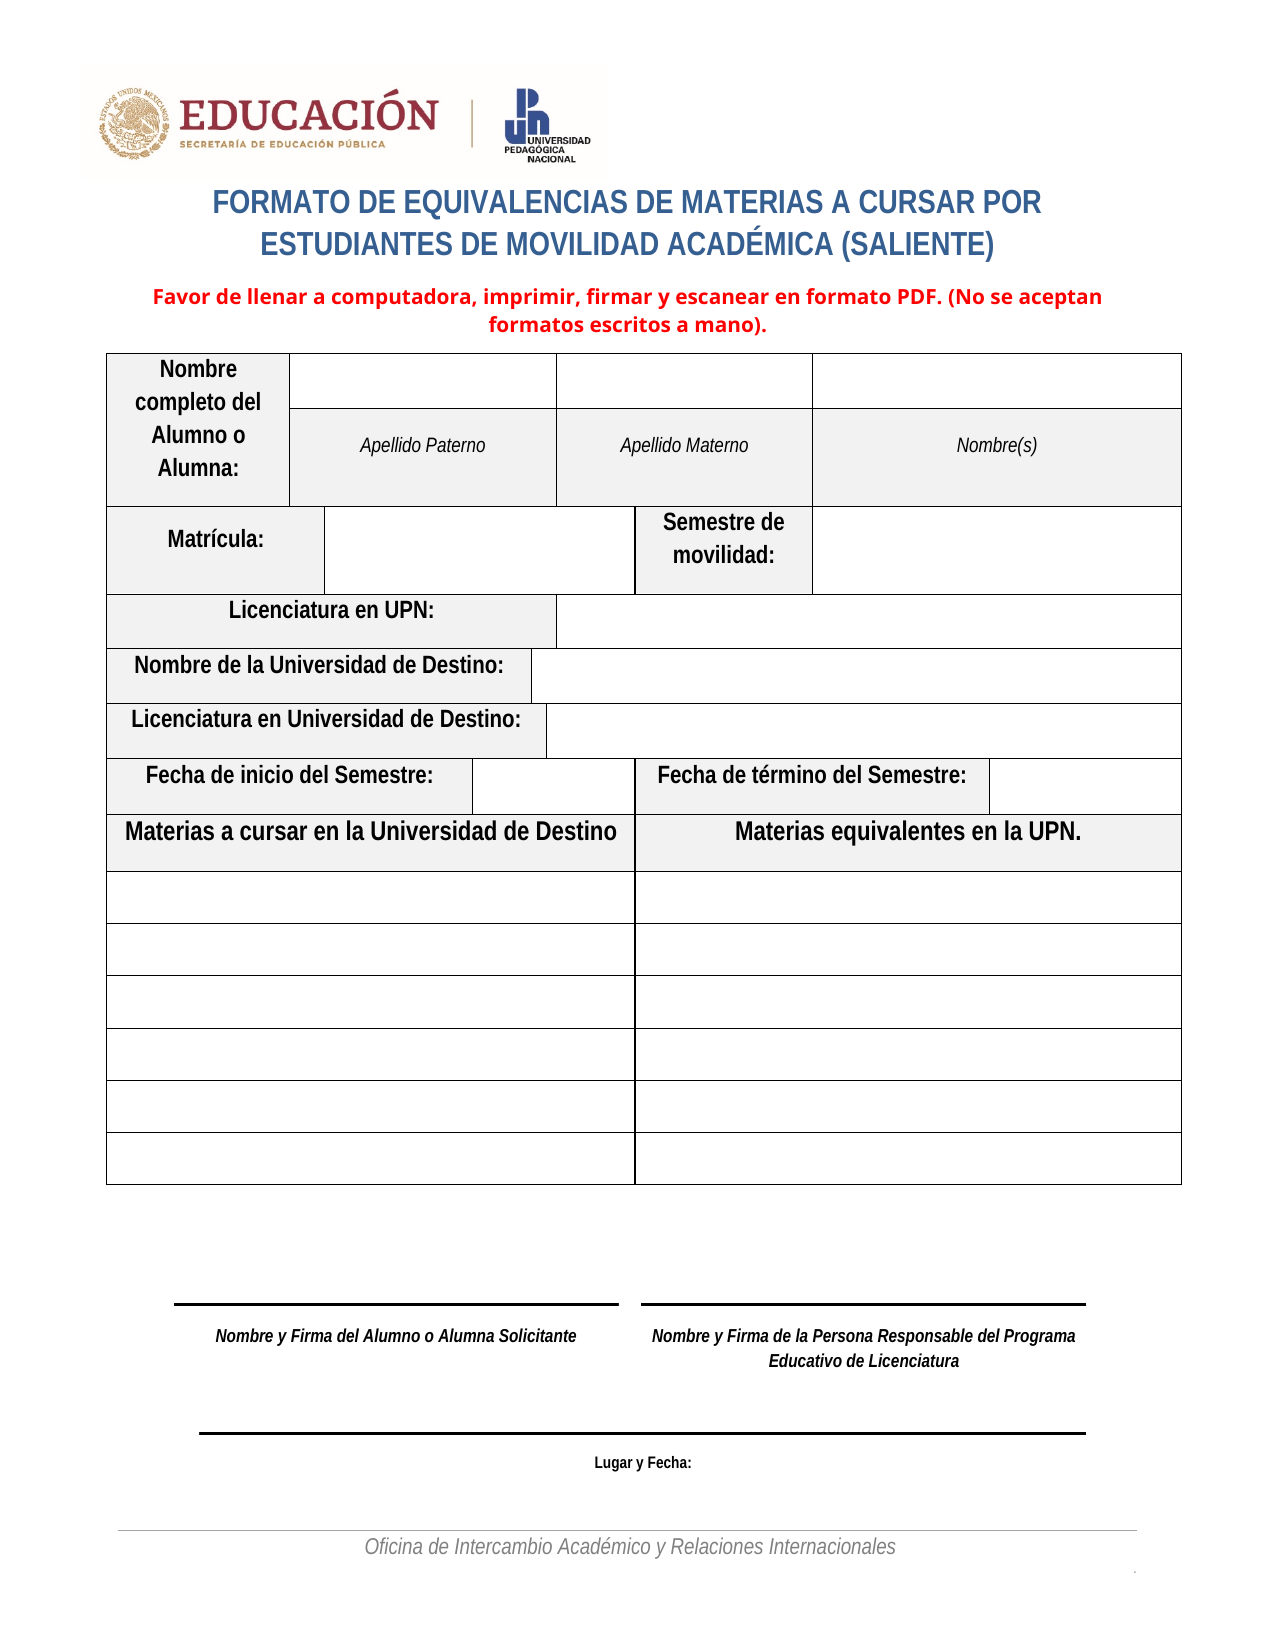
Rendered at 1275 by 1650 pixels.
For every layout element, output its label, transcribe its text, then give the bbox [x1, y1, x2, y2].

table_header [813, 354, 1181, 408]
table_cell [107, 872, 634, 923]
table_cell [813, 507, 1181, 593]
table_cell [636, 872, 1181, 923]
table_cell Apellido Materno [557, 409, 812, 506]
table_cell Licenciatura en UPN: [107, 595, 556, 648]
table_cell [636, 1133, 1181, 1184]
text FORMATO DE EQUIVALENCIAS DE MATERIAS A CURSAR POR ESTUDIANTES DE MOVILIDAD ACADÉMICA (SALIENTE) [118, 183, 1137, 262]
table_cell [107, 924, 634, 975]
table_cell [990, 759, 1181, 814]
table_cell [532, 649, 1181, 703]
table_header [557, 354, 812, 408]
table_cell [636, 976, 1181, 1027]
table_cell Semestre de movilidad: [636, 507, 812, 593]
table_header [290, 354, 556, 408]
table_cell [636, 1081, 1181, 1132]
table_cell [107, 1029, 634, 1079]
picture [81, 65, 608, 179]
table_cell Nombre(s) [813, 409, 1181, 506]
table_cell [107, 1185, 1153, 1497]
table_cell Materias a cursar en la Universidad de Destino [107, 815, 634, 871]
table_cell [107, 1081, 634, 1132]
table_cell [557, 595, 1181, 648]
table_cell Matrícula: [107, 507, 324, 593]
table_cell Fecha de inicio del Semestre: [107, 759, 472, 814]
table_cell [325, 507, 634, 593]
table_cell Materias equivalentes en la UPN. [636, 815, 1181, 871]
table_cell [547, 704, 1181, 758]
table_cell [107, 1133, 634, 1184]
table_cell [473, 759, 634, 814]
table_header Nombre completo del Alumno o Alumna: [107, 354, 289, 506]
text Favor de llenar a computadora, imprimir, firmar y escanear en formato PDF. (No se aceptan formatos escritos a mano). [118, 282, 1137, 339]
table_cell [636, 1029, 1181, 1079]
table_cell [636, 924, 1181, 975]
table_cell Apellido Paterno [290, 409, 556, 506]
table_cell Fecha de término del Semestre: [636, 759, 989, 814]
table_cell Nombre de la Universidad de Destino: [107, 649, 531, 703]
table_cell [107, 976, 634, 1027]
table_cell Licenciatura en Universidad de Destino: [107, 704, 546, 758]
